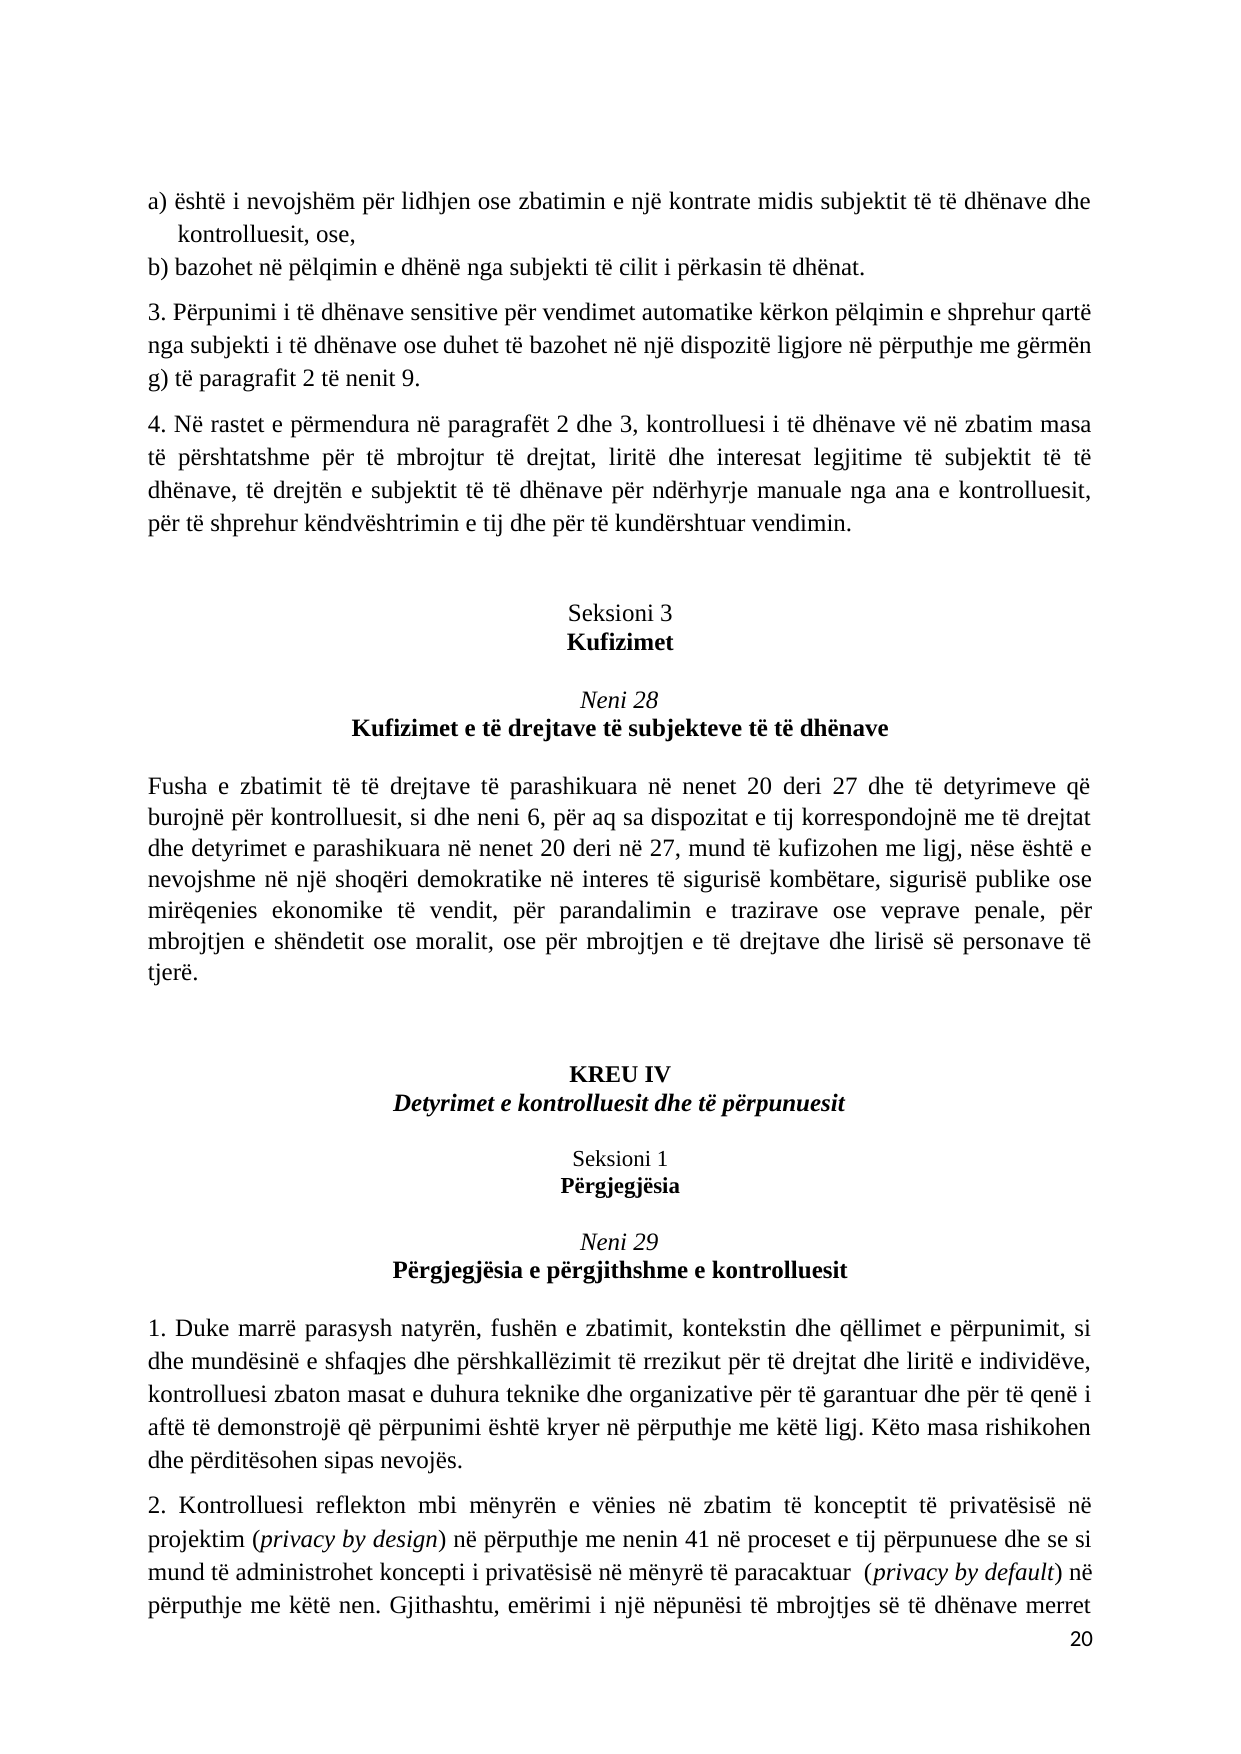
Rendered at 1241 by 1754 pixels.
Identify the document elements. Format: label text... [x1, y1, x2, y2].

text Përgjegjësia e përgjithshme e kontrolluesit [148, 1256, 1093, 1284]
text KREU IV [148, 1060, 1093, 1088]
text Kufizimet e të drejtave të subjekteve të të dhënave [148, 713, 1093, 742]
text Neni 28 [148, 685, 1093, 713]
text 4. Në rastet e përmendura në paragrafët 2 dhe 3, kontrolluesi i të dhënave vë në zbatim masa të përshtatshme për të mbrojtur të drejtat, liritë dhe interesat legjitime të subjektit të të dhënave, të drejtën e subjektit të të dhënave për ndërhyrje manuale nga ana e kontrolluesit, për të shprehur këndvështrimin e tij dhe për të kundërshtuar vendimin. [148, 409, 1093, 537]
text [148, 1491, 1093, 1618]
text Neni 29 [148, 1227, 1093, 1256]
text Fusha e zbatimit të të drejtave të parashikuara në nenet 20 deri 27 dhe të detyrimeve që burojnë për kontrolluesit, si dhe neni 6, për aq sa dispozitat e tij korrespondojnë me të drejtat dhe detyrimet e parashikuara në nenet 20 deri në 27, mund të kufizohen me ligj, nëse është e nevojshme në një shoqëri demokratike në interes të sigurisë kombëtare, sigurisë publike ose mirëqenies ekonomike të vendit, për parandalimin e trazirave ose veprave penale, për mbrojtjen e shëndetit ose moralit, ose për mbrojtjen e të drejtave dhe lirisë së personave të tjerë. [148, 771, 1093, 986]
text Detyrimet e kontrolluesit dhe të përpunuesit [148, 1088, 1093, 1117]
text 1. Duke marrë parasysh natyrën, fushën e zbatimit, kontekstin dhe qëllimet e përpunimit, si dhe mundësinë e shfaqjes dhe përshkallëzimit të rrezikut për të drejtat dhe liritë e individëve, kontrolluesi zbaton masat e duhura teknike dhe organizative për të garantuar dhe për të qenë i aftë të demonstrojë që përpunimi është kryer në përputhje me këtë ligj. Këto masa rishikohen dhe përditësohen sipas nevojës. [148, 1313, 1093, 1474]
text Përgjegjësia [148, 1172, 1093, 1198]
text Seksioni 1 [148, 1145, 1093, 1172]
text a) është i nevojshëm për lidhjen ose zbatimin e një kontrate midis subjektit të të dhënave dhe kontrolluesit, ose, [148, 186, 1093, 248]
text Kufizimet [148, 627, 1093, 656]
text b) bazohet në pëlqimin e dhënë nga subjekti të cilit i përkasin të dhënat. [148, 252, 1093, 281]
text 3. Përpunimi i të dhënave sensitive për vendimet automatike kërkon pëlqimin e shprehur qartë nga subjekti i të dhënave ose duhet të bazohet në një dispozitë ligjore në përputhje me gërmën g) të paragrafit 2 të nenit 9. [148, 297, 1093, 392]
text Seksioni 3 [148, 598, 1093, 627]
